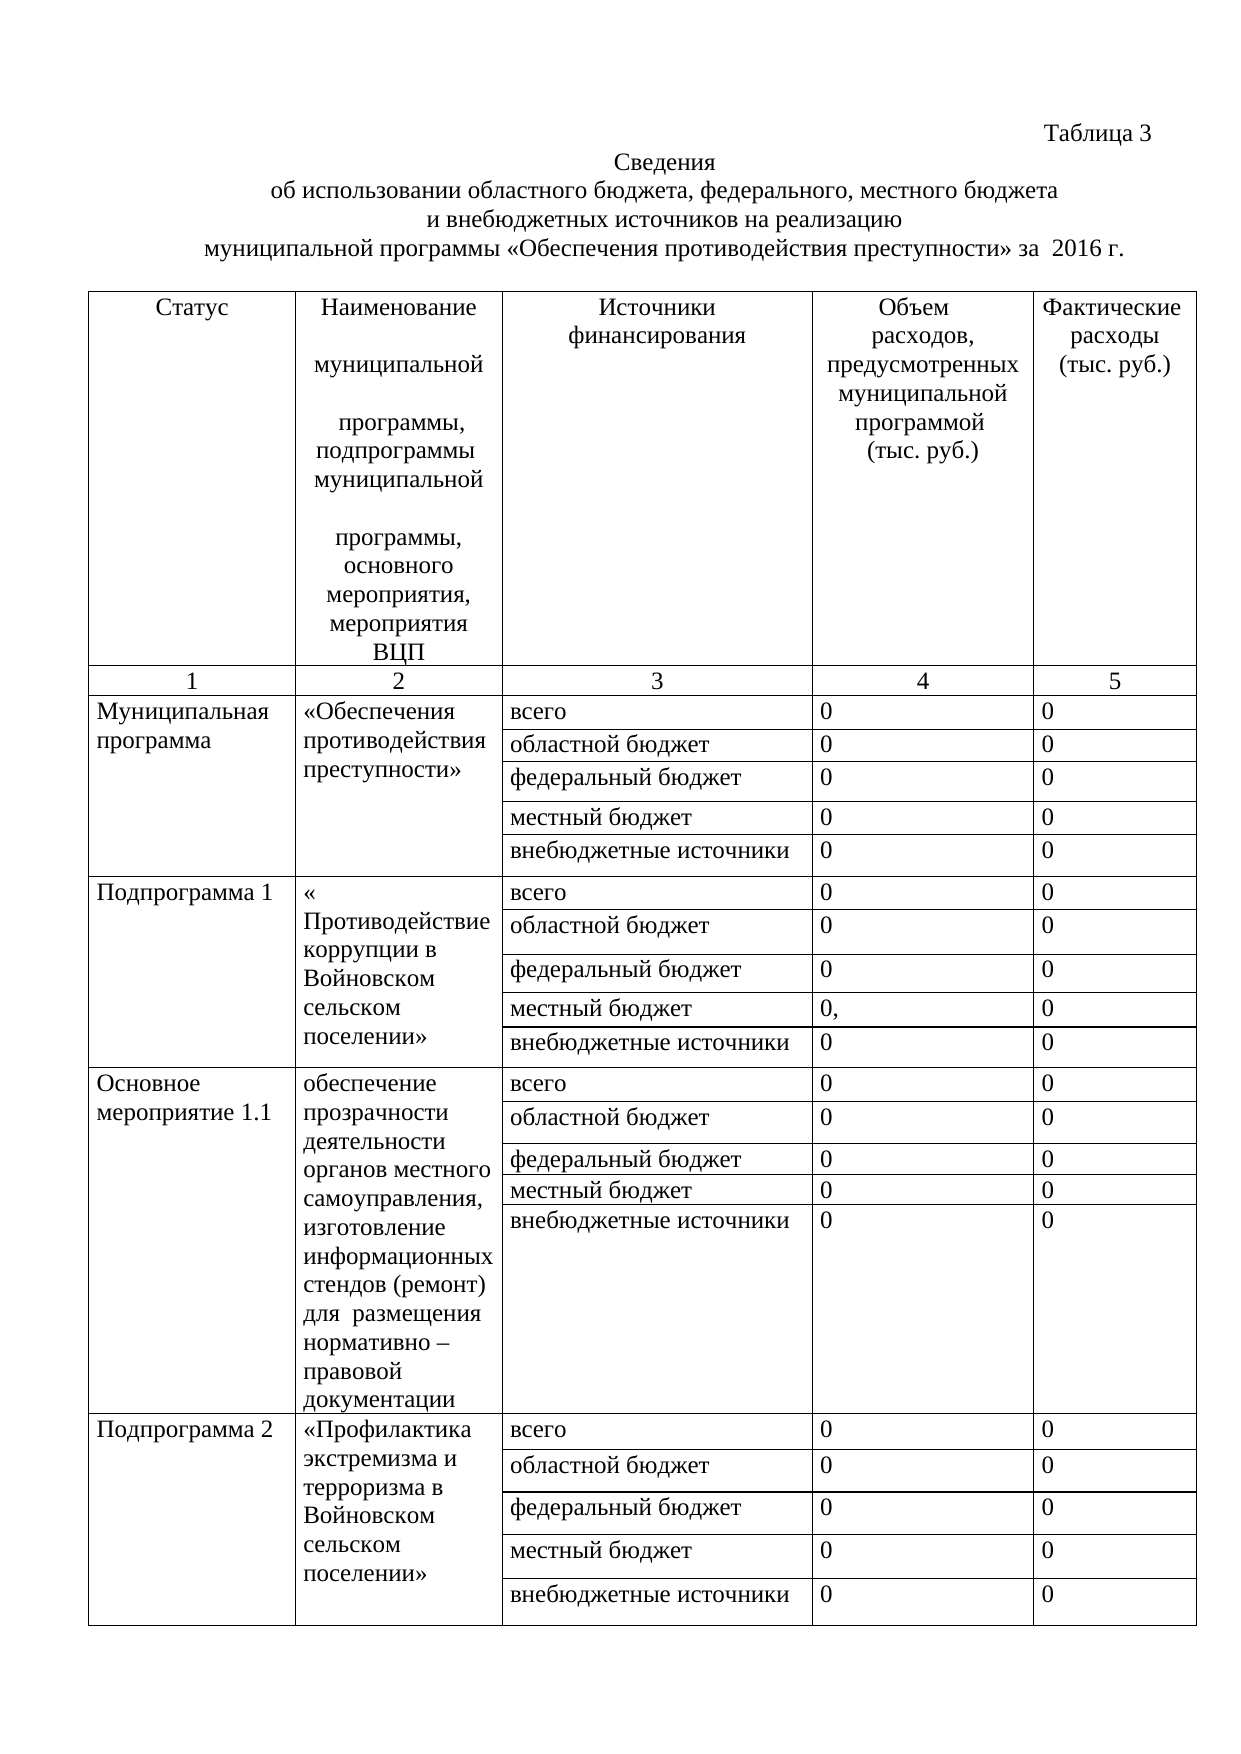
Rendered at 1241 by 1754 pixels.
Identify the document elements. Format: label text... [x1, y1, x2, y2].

table_cell 0 [1034, 762, 1196, 801]
table_cell 0 [813, 802, 1033, 834]
table_cell 0 [1034, 1414, 1196, 1449]
table_cell 0 [1034, 1102, 1196, 1143]
table_cell 0 [813, 1175, 1033, 1204]
text Сведения [177, 147, 1152, 176]
table_cell 1 [89, 666, 295, 695]
table_cell 0 [813, 1450, 1033, 1491]
table_cell всего [503, 1414, 812, 1449]
table_cell 0 [1034, 1493, 1196, 1534]
table_cell «Профилактика экстремизма и терроризма в Войновском сельском поселении» [296, 1414, 502, 1625]
table_cell 0 [1034, 910, 1196, 953]
table_cell Основное мероприятие 1.1 [89, 1068, 295, 1413]
table_cell областной бюджет [503, 1450, 812, 1491]
table_cell федеральный бюджет [503, 762, 812, 801]
table_cell 0 [813, 1028, 1033, 1067]
table_cell 0 [813, 1144, 1033, 1174]
table_cell 0 [1034, 1144, 1196, 1174]
table_cell 4 [813, 666, 1033, 695]
table_cell 0 [1034, 993, 1196, 1026]
table_cell «Обеспечения противодействия преступности» [296, 696, 502, 876]
table_cell местный бюджет [503, 993, 812, 1026]
table_cell местный бюджет [503, 1535, 812, 1578]
table_header Наименование муниципальной программы, подпрограммы муниципальной программы, основного мероприятия, мероприятия ВЦП [296, 292, 502, 665]
table_cell Подпрограмма 1 [89, 877, 295, 1067]
table_header Источники финансирования [503, 292, 812, 665]
table_cell 0 [813, 910, 1033, 953]
table_cell 0 [813, 1535, 1033, 1578]
table_cell 0 [813, 1102, 1033, 1143]
table_cell местный бюджет [503, 802, 812, 834]
table_header Фактические расходы (тыс. руб.) [1034, 292, 1196, 665]
table_cell 2 [296, 666, 502, 695]
table_cell внебюджетные источники [503, 1205, 812, 1413]
table_cell 0 [1034, 1579, 1196, 1625]
table_cell 0 [813, 1205, 1033, 1413]
text об использовании областного бюджета, федерального, местного бюджета [177, 176, 1152, 204]
table_cell 3 [503, 666, 812, 695]
table_cell 0 [1034, 1028, 1196, 1067]
table_cell 0 [1034, 877, 1196, 909]
table_cell 0 [813, 835, 1033, 876]
table_cell федеральный бюджет [503, 1493, 812, 1534]
table_cell 0 [1034, 1450, 1196, 1491]
table_cell федеральный бюджет [503, 1144, 812, 1174]
table_cell обеспечение прозрачности деятельности органов местного самоуправления, изготовление информационных стендов (ремонт) для размещения нормативно – правовой документации [296, 1068, 502, 1413]
table_cell федеральный бюджет [503, 955, 812, 992]
table_cell 0 [813, 696, 1033, 728]
table_cell областной бюджет [503, 730, 812, 761]
table_cell 0 [1034, 1205, 1196, 1413]
table_cell 0 [813, 1068, 1033, 1101]
table_cell 0 [1034, 730, 1196, 761]
table_cell 0 [813, 955, 1033, 992]
table_cell «Противодействие коррупции в Войновском сельском поселении» [296, 877, 502, 1067]
table_header Объем расходов, предусмотренных муниципальной программой (тыс. руб.) [813, 292, 1033, 665]
table_cell 0 [1034, 1068, 1196, 1101]
table_cell 0 [813, 877, 1033, 909]
table_cell внебюджетные источники [503, 1579, 812, 1625]
table_cell 0 [1034, 696, 1196, 728]
table_cell 0 [1034, 955, 1196, 992]
table_header Статус [89, 292, 295, 665]
table_cell 0 [813, 1493, 1033, 1534]
table_cell областной бюджет [503, 910, 812, 953]
table_cell Муниципальная программа [89, 696, 295, 876]
table_cell 0 [1034, 1535, 1196, 1578]
table_cell 0 [1034, 1175, 1196, 1204]
table_cell 0 [813, 1579, 1033, 1625]
table_cell всего [503, 877, 812, 909]
table_cell местный бюджет [503, 1175, 812, 1204]
table_cell 0 [813, 762, 1033, 801]
table_cell Подпрограмма 2 [89, 1414, 295, 1625]
table_cell внебюджетные источники [503, 835, 812, 876]
table_cell 0 [1034, 835, 1196, 876]
table_cell областной бюджет [503, 1102, 812, 1143]
table_cell 0 [1034, 802, 1196, 834]
table_cell 5 [1034, 666, 1196, 695]
table_cell 0 [813, 1414, 1033, 1449]
table_cell 0 [813, 730, 1033, 761]
table_cell 0, [813, 993, 1033, 1026]
text и внебюджетных источников на реализацию [177, 204, 1152, 233]
table_cell всего [503, 1068, 812, 1101]
table_cell всего [503, 696, 812, 728]
text Таблица 3 [177, 118, 1152, 147]
table_cell внебюджетные источники [503, 1028, 812, 1067]
text муниципальной программы «Обеспечения противодействия преступности» за . [177, 233, 1152, 262]
